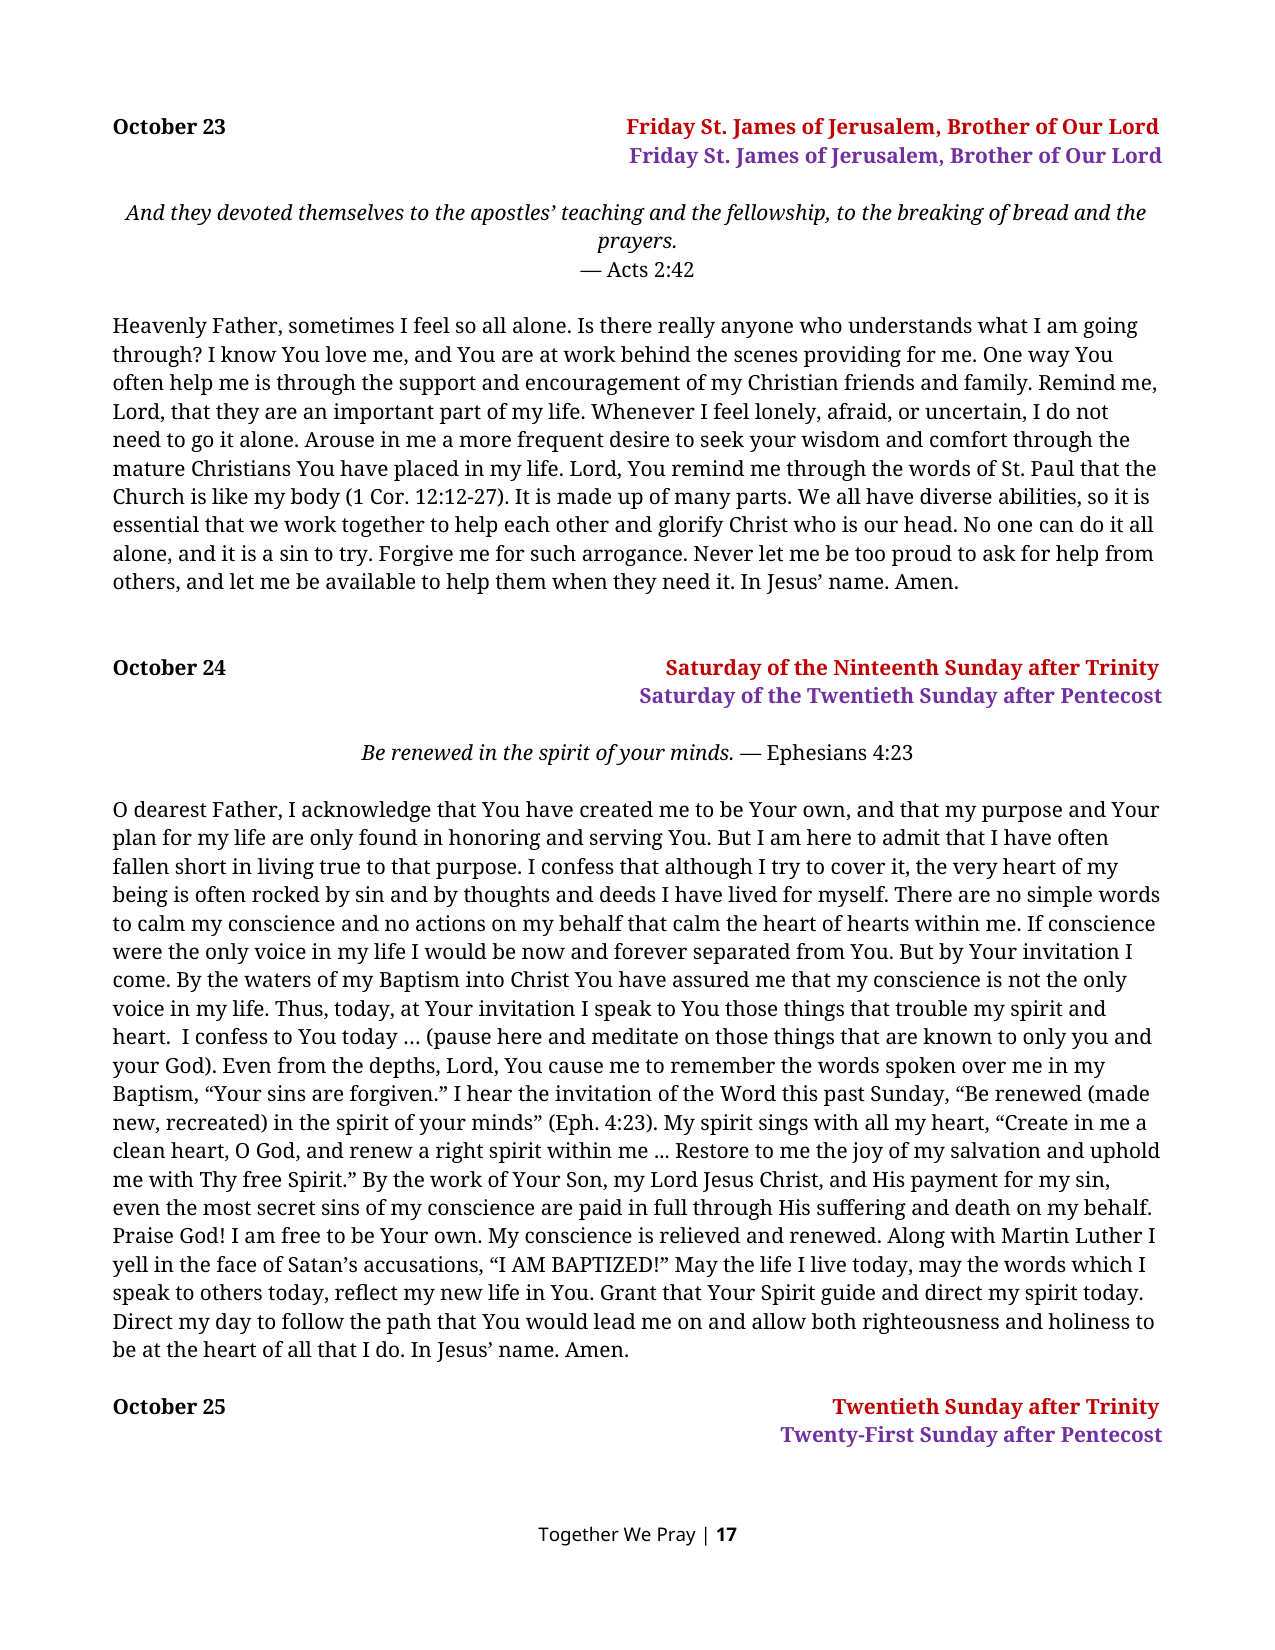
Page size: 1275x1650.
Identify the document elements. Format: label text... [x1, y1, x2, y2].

text October 25 Twentieth Sunday after Trinity [112, 1392, 1162, 1421]
text And they devoted themselves to the apostles’ teaching and the fellowship, to the breaking of bread and the prayers. [112, 198, 1162, 255]
text Friday St. James of Jerusalem, Brother of Our Lord [112, 141, 1162, 169]
text Twenty-First Sunday after Pentecost [112, 1421, 1162, 1449]
text October 24 Saturday of the Ninteenth Sunday after Trinity [112, 653, 1162, 681]
text Saturday of the Twentieth Sunday after Pentecost [112, 681, 1162, 710]
text Heavenly Father, sometimes I feel so all alone. Is there really anyone who understands what I am going through? I know You love me, and You are at work behind the scenes providing for me. One way You often help me is through the support and encouragement of my Christian friends and family. Remind me, Lord, that they are an important part of my life. Whenever I feel lonely, afraid, or uncertain, I do not need to go it alone. Arouse in me a more frequent desire to seek your wisdom and comfort through the mature Christians You have placed in my life. Lord, You remind me through the words of St. Paul that the Church is like my body (1 Cor. 12:12-27). It is made up of many parts. We all have diverse abilities, so it is essential that we work together to help each other and glorify Christ who is our head. No one can do it all alone, and it is a sin to try. Forgive me for such arrogance. Never let me be too proud to ask for help from others, and let me be available to help them when they need it. In Jesus’ name. Amen. [112, 312, 1162, 596]
text O dearest Father, I acknowledge that You have created me to be Your own, and that my purpose and Your plan for my life are only found in honoring and serving You. But I am here to admit that I have often fallen short in living true to that purpose. I confess that although I try to cover it, the very heart of my being is often rocked by sin and by thoughts and deeds I have lived for myself. There are no simple words to calm my conscience and no actions on my behalf that calm the heart of hearts within me. If conscience were the only voice in my life I would be now and forever separated from You. But by Your invitation I come. By the waters of my Baptism into Christ You have assured me that my conscience is not the only voice in my life. Thus, today, at Your invitation I speak to You those things that trouble my spirit and heart. I confess to You today … (pause here and meditate on those things that are known to only you and your God). Even from the depths, Lord, You cause me to remember the words spoken over me in my Baptism, “Your sins are forgiven.” I hear the invitation of the Word this past Sunday, “Be renewed (made new, recreated) in the spirit of your minds” (Eph. 4:23). My spirit sings with all my heart, “Create in me a clean heart, O God, and renew a right spirit within me ... Restore to me the joy of my salvation and uphold me with Thy free Spirit.” By the work of Your Son, my Lord Jesus Christ, and His payment for my sin, even the most secret sins of my conscience are paid in full through His suffering and death on my behalf. Praise God! I am free to be Your own. My conscience is relieved and renewed. Along with Martin Luther I yell in the face of Satan’s accusations, “I AM BAPTIZED!” May the life I live today, may the words which I speak to others today, reflect my new life in You. Grant that Your Spirit guide and direct my spirit today. Direct my day to follow the path that You would lead me on and allow both righteousness and holiness to be at the heart of all that I do. In Jesus’ name. Amen. [112, 795, 1162, 1364]
text October 23 Friday St. James of Jerusalem, Brother of Our Lord [112, 112, 1162, 141]
text — Acts 2:42 [112, 255, 1162, 283]
text Be renewed in the spirit of your minds. — Ephesians 4:23 [112, 738, 1162, 767]
